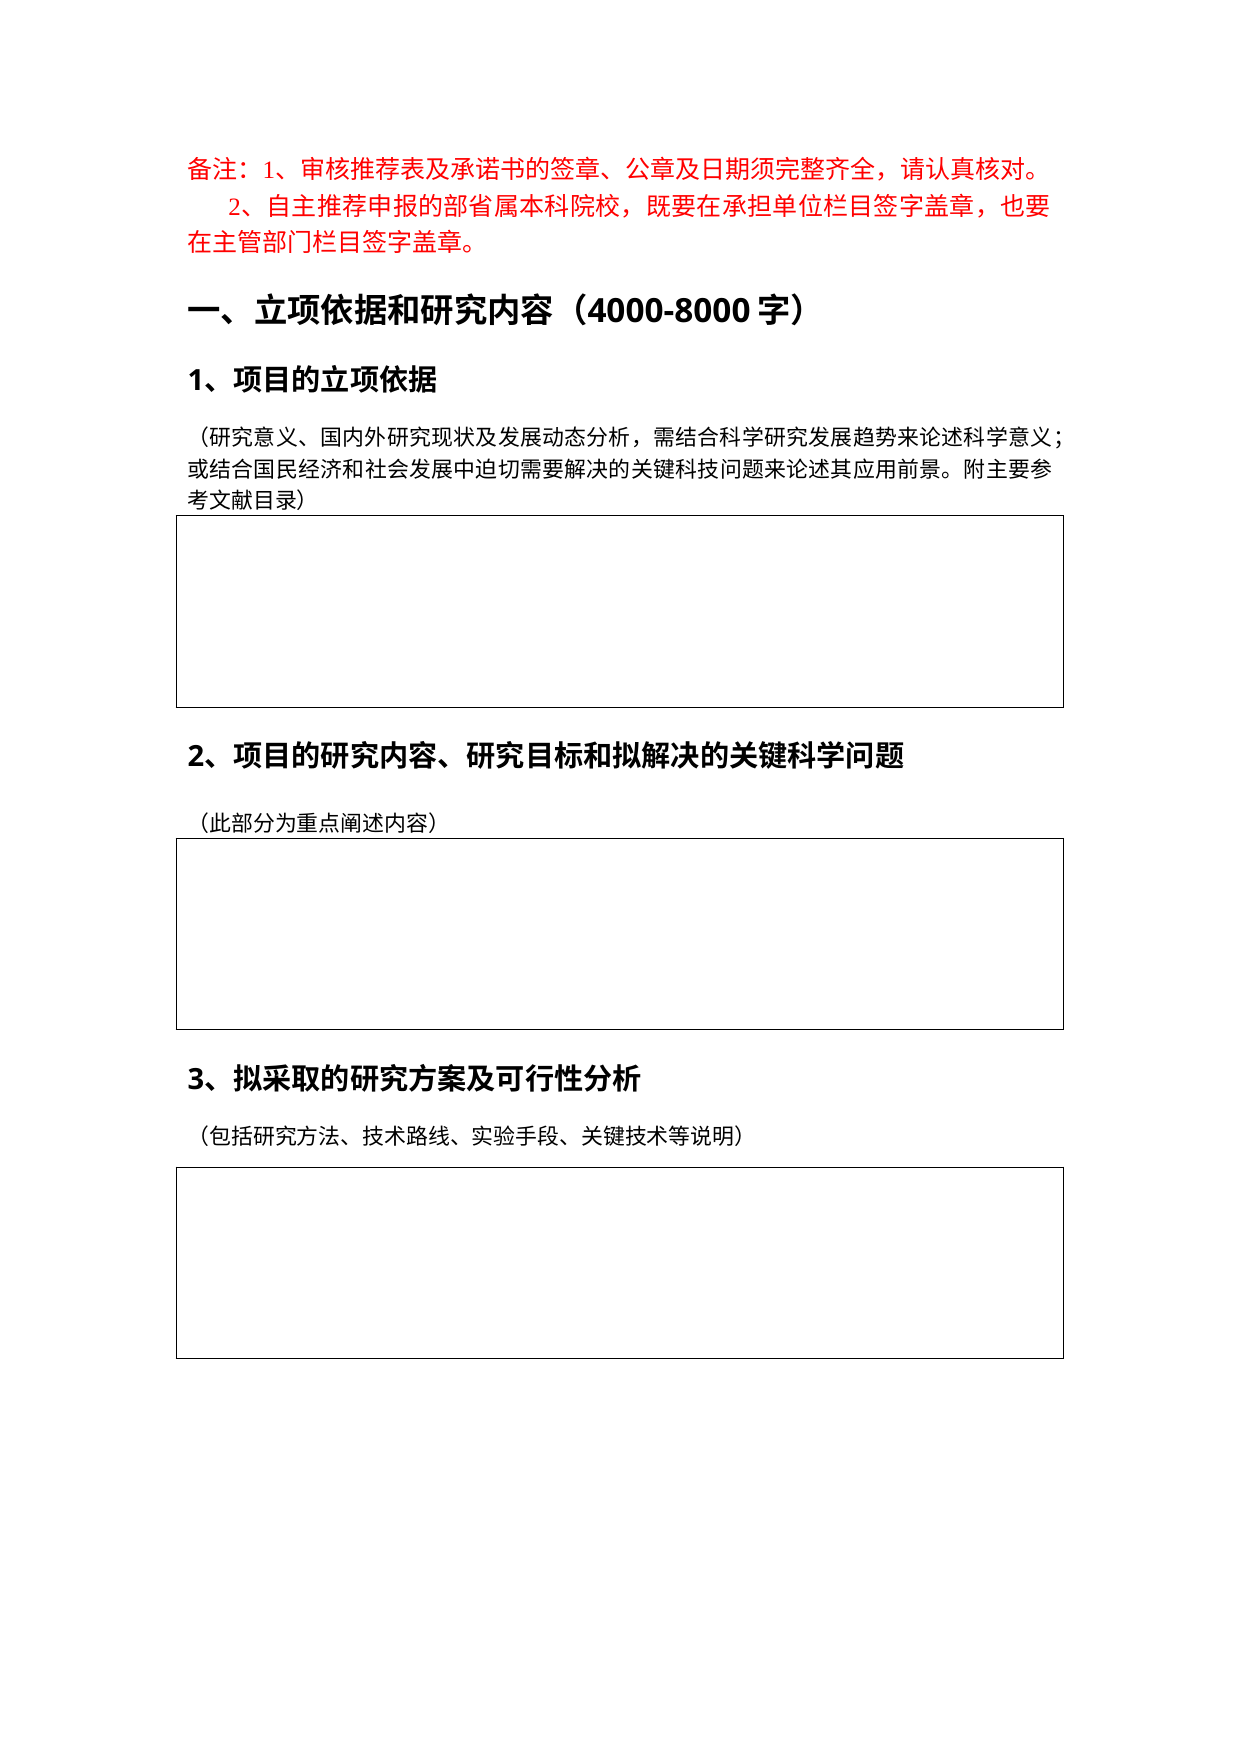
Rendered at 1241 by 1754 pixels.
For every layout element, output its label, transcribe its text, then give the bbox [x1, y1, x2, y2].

text 备注：1、审核推荐表及承诺书的签章、公章及日期须完整齐全，请认真核对。 [187, 150, 1053, 186]
text 2、自主推荐申报的部省属本科院校，既要在承担单位栏目签字盖章，也要在主管部门栏目签字盖章。 [187, 186, 1053, 259]
text 3、拟采取的研究方案及可行性分析(文档标题) [187, 1056, 1053, 1098]
text 2、项目的研究内容、研究目标和拟解决的关键科学问题(文档标题) [187, 733, 1053, 775]
text 一、立项依据和研究内容（4000-8000字） [187, 284, 1053, 332]
text （此部分为重点阐述内容） [187, 806, 1053, 838]
text （研究意义、国内外研究现状及发展动态分析，需结合科学研究发展趋势来论述科学意义；或结合国民经济和社会发展中迫切需要解决的关键科技问题来论述其应用前景。附主要参考文献目录） [187, 420, 1053, 515]
text （包括研究方法、技术路线、实验手段、关键技术等说明） [187, 1119, 1053, 1151]
text 1、项目的立项依据(文档标题) [187, 357, 1053, 399]
